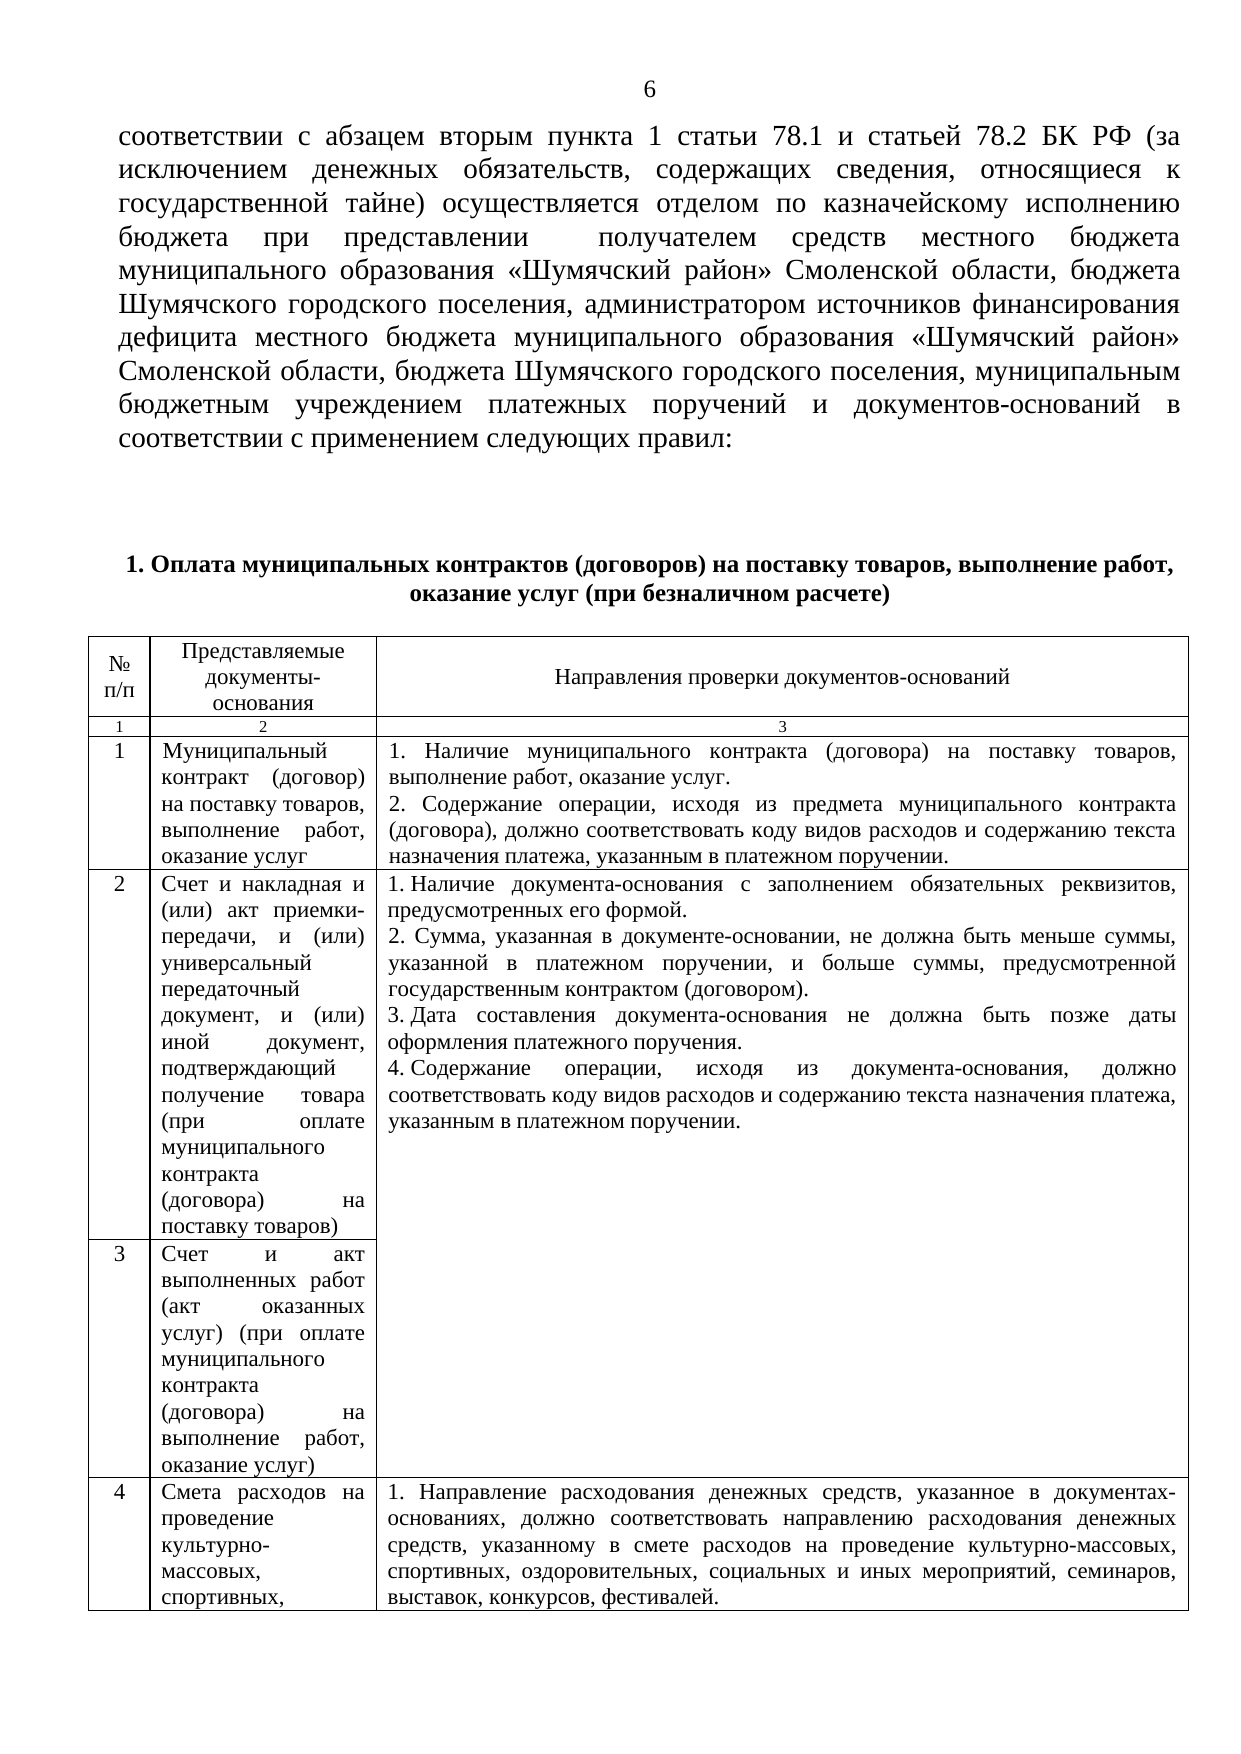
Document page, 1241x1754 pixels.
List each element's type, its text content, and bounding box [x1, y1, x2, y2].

table_cell 3 [377, 717, 1188, 736]
table_header № п/п [89, 637, 149, 716]
table_header Представляемые документы-основания [151, 637, 376, 716]
table_cell 4 [89, 1478, 149, 1610]
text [118, 118, 1181, 453]
table_header Направления проверки документов-оснований [377, 637, 1188, 716]
table_cell 2 [151, 717, 376, 736]
table_cell Счет и накладная и (или) акт приемки-передачи, и (или) универсальный передаточный документ, и (или) иной документ, подтверждающий получение товара (при оплате муниципального контракта (договора) на поставку товаров) [151, 870, 376, 1239]
table_cell Муниципальный контракт (договор) на поставку товаров, выполнение работ, оказание услуг [151, 737, 376, 869]
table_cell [377, 1478, 1188, 1610]
table_cell 1 [89, 737, 149, 869]
table_cell Счет и акт выполненных работ (акт оказанных услуг) (при оплате муниципального контракта (договора) на выполнение работ, оказание услуг) [151, 1240, 376, 1477]
table_cell 1. Наличие муниципального контракта (договора) на поставку товаров, выполнение работ, оказание услуг. 2. Содержание операции, исходя из предмета муниципального контракта (договора), должно соответствовать коду видов расходов и содержанию текста назначения платежа, указанным в платежном поручении. [377, 737, 1188, 869]
text 1. Оплата муниципальных контрактов (договоров) на поставку товаров, выполнение работ, оказание услуг (при безналичном расчете) [118, 549, 1181, 607]
table_cell 2 [89, 870, 149, 1239]
table_cell 1. Наличие документа-основания с заполнением обязательных реквизитов, предусмотренных его формой. 2. Сумма, указанная в документе-основании, не должна быть меньше суммы, указанной в платежном поручении, и больше суммы, предусмотренной государственным контрактом (договором). 3. Дата составления документа-основания не должна быть позже даты оформления платежного поручения. 4. Содержание операции, исходя из документа-основания, должно соответствовать коду видов расходов и содержанию текста назначения платежа, указанным в платежном поручении. [377, 870, 1188, 1477]
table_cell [151, 1478, 376, 1610]
table_cell 1 [89, 717, 149, 736]
table_cell 3 [89, 1240, 149, 1477]
